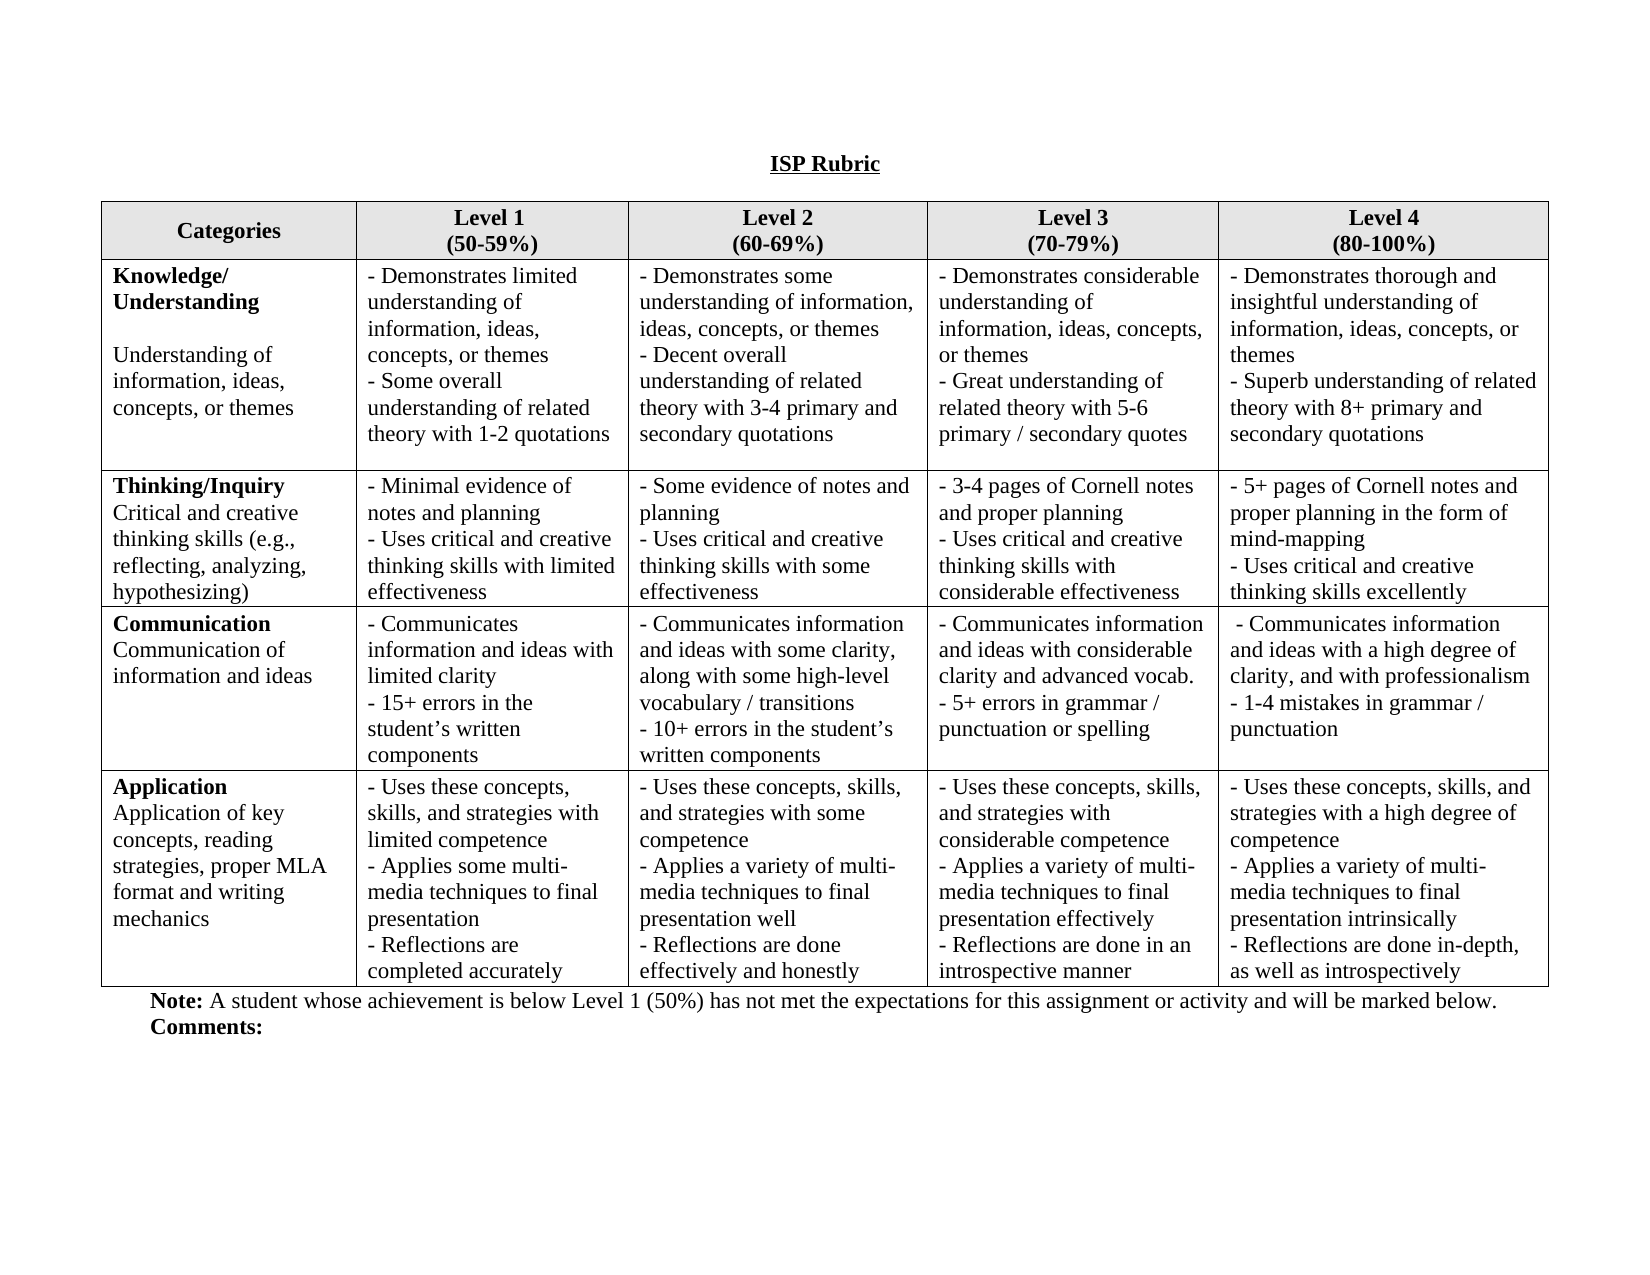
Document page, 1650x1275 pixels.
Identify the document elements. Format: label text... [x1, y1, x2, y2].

table_header Level 4 (80-100%) [1219, 202, 1548, 259]
table_cell - Some evidence of notes and planning - Uses critical and creative thinking skills with some effectiveness [629, 471, 927, 606]
table_cell - Communicates information and ideas with considerable clarity and advanced vocab. - 5+ errors in grammar / punctuation or spelling [928, 607, 1218, 770]
table_cell - Demonstrates thorough and insightful understanding of information, ideas, concepts, or themes - Superb understanding of related theory with 8+ primary and secondary quotations [1219, 260, 1548, 469]
table_cell - Demonstrates limited understanding of information, ideas, concepts, or themes - Some overall understanding of related theory with 1-2 quotations [357, 260, 628, 469]
table_cell Thinking/Inquiry Critical and creative thinking skills (e.g., reflecting, analyzing, hypothesizing) [102, 471, 356, 606]
table_header Level 2 (60-69%) [629, 202, 927, 259]
table_cell - Minimal evidence of notes and planning - Uses critical and creative thinking skills with limited effectiveness [357, 471, 628, 606]
table_cell - Communicates information and ideas with a high degree of clarity, and with professionalism - 1-4 mistakes in grammar / punctuation [1219, 607, 1548, 770]
table_header Level 3 (70-79%) [928, 202, 1218, 259]
table_cell - 3-4 pages of Cornell notes and proper planning - Uses critical and creative thinking skills with considerable effectiveness [928, 471, 1218, 606]
table_cell - Uses these concepts, skills, and strategies with some competence - Applies a variety of multi-media techniques to final presentation well - Reflections are done effectively and honestly [629, 771, 927, 986]
table_header Level 1 (50-59%) [357, 202, 628, 259]
table_cell - Demonstrates considerable understanding of information, ideas, concepts, or themes - Great understanding of related theory with 5-6 primary / secondary quotes [928, 260, 1218, 469]
table_cell - Communicates information and ideas with limited clarity - 15+ errors in the student’s written components [357, 607, 628, 770]
text ISP Rubric [150, 150, 1500, 176]
table_cell Communication Communication of information and ideas [102, 607, 356, 770]
table_cell - Uses these concepts, skills, and strategies with limited competence - Applies some multi-media techniques to final presentation - Reflections are completed accurately [357, 771, 628, 986]
table_cell - Communicates information and ideas with some clarity, along with some high-level vocabulary / transitions - 10+ errors in the student’s written components [629, 607, 927, 770]
table_cell - 5+ pages of Cornell notes and proper planning in the form of mind-mapping - Uses critical and creative thinking skills excellently [1219, 471, 1548, 606]
table_cell Application Application of key concepts, reading strategies, proper MLA format and writing mechanics [102, 771, 356, 986]
table_cell - Demonstrates some understanding of information, ideas, concepts, or themes - Decent overall understanding of related theory with 3-4 primary and secondary quotations [629, 260, 927, 469]
table_cell - Uses these concepts, skills, and strategies with considerable competence - Applies a variety of multi-media techniques to final presentation effectively - Reflections are done in an introspective manner [928, 771, 1218, 986]
table_header Categories [102, 202, 356, 259]
table_cell Knowledge/ Understanding Understanding of information, ideas, concepts, or themes [102, 260, 356, 469]
text Note: A student whose achievement is below Level 1 (50%) has not met the expectations for this assignment or activity and will be marked below. [150, 987, 1500, 1013]
text Comments: [150, 1013, 1500, 1039]
table_cell - Uses these concepts, skills, and strategies with a high degree of competence - Applies a variety of multi-media techniques to final presentation intrinsically - Reflections are done in-depth, as well as introspectively [1219, 771, 1548, 986]
